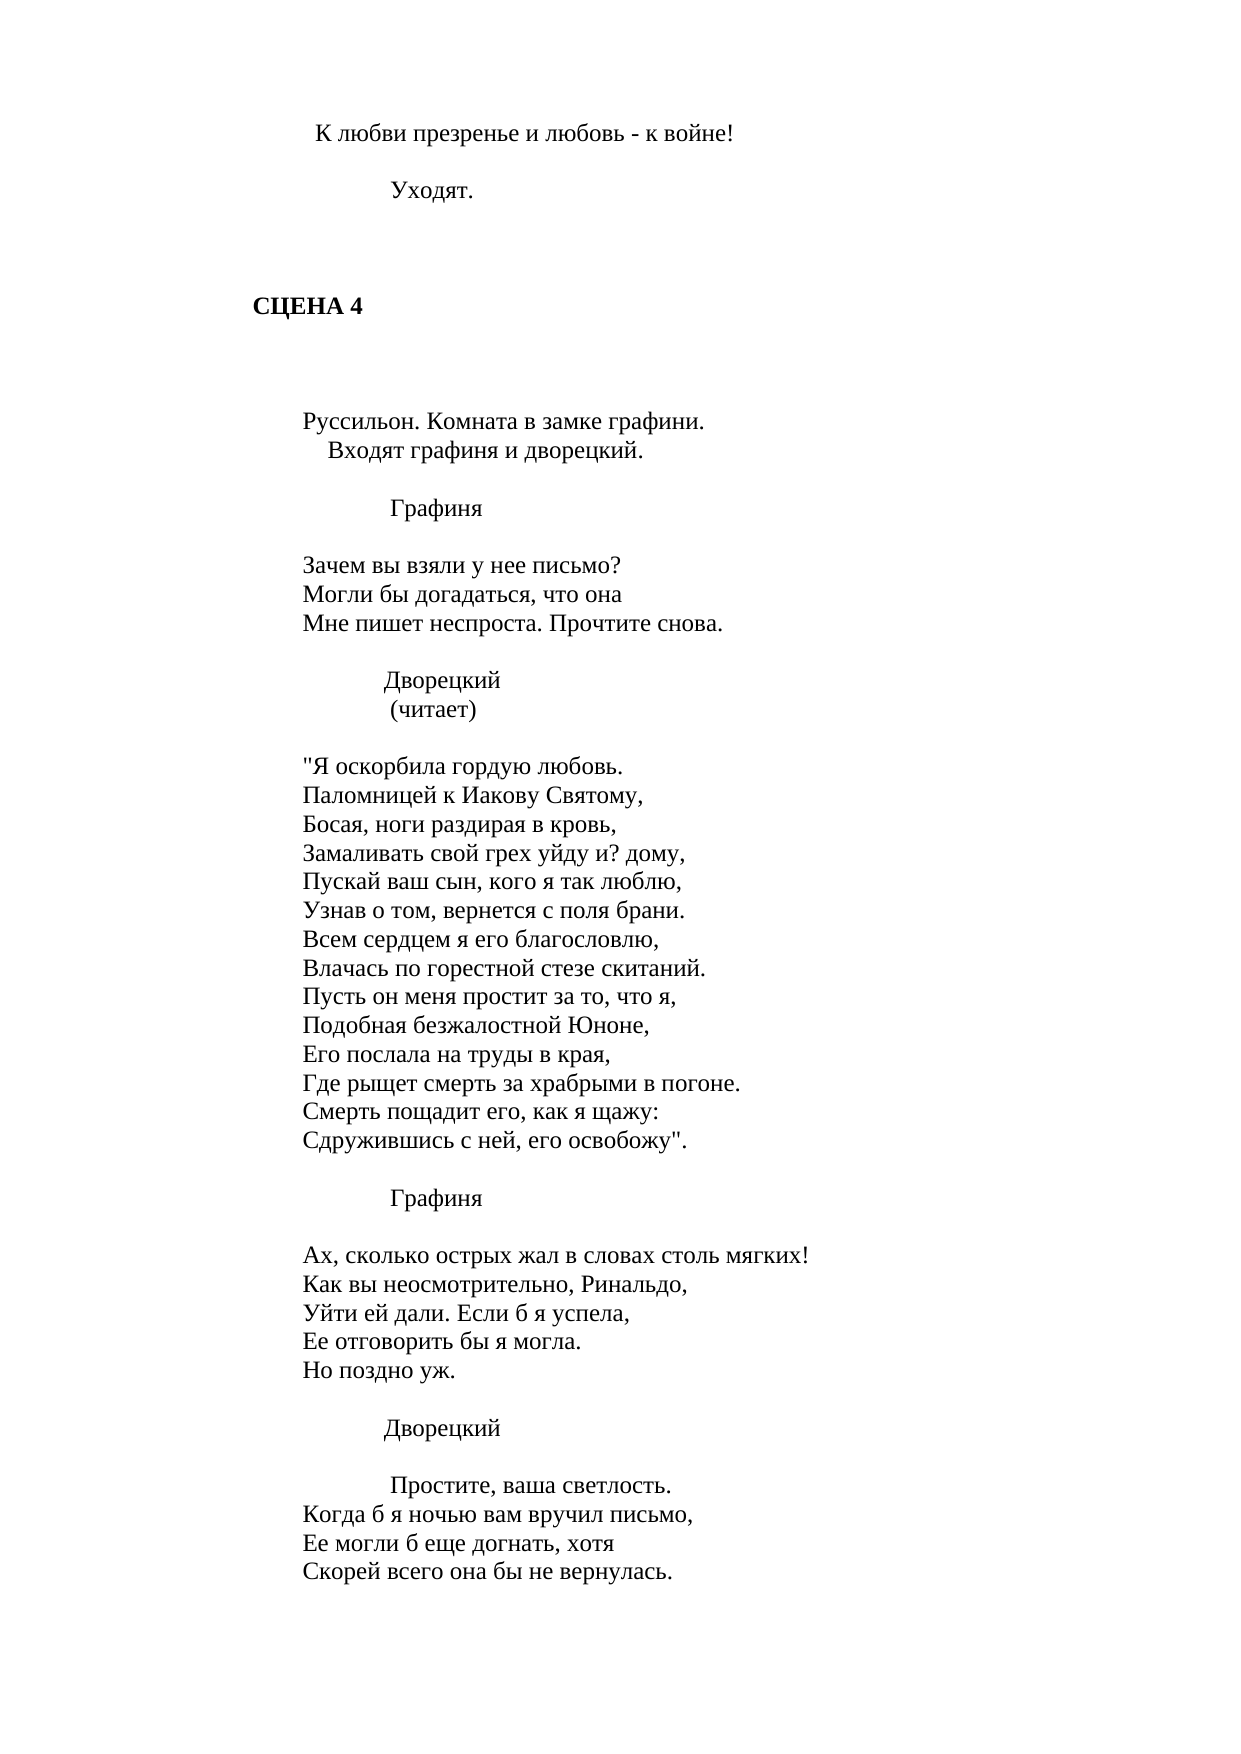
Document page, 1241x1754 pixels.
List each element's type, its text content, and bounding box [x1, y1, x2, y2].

text Его послала на труды в края, [177, 1039, 1152, 1068]
text Когда б я ночью вам вручил письмо, [177, 1499, 1152, 1528]
text Дворецкий [177, 665, 1152, 694]
text Графиня [177, 493, 1152, 521]
text Узнав о том, вернется с поля брани. [177, 895, 1152, 924]
text Смерть пощадит его, как я щажу: [177, 1096, 1152, 1125]
text К любви презренье и любовь - к войне! [177, 118, 1152, 147]
text Уйти ей дали. Если б я успела, [177, 1298, 1152, 1326]
text Уходят. [177, 176, 1152, 204]
text Влачась по горестной стезе скитаний. [177, 953, 1152, 981]
text Паломницей к Иакову Святому, [177, 780, 1152, 809]
subtitle СЦЕНА 4 [252, 291, 1152, 320]
text Скорей всего она бы не вернулась. [177, 1556, 1152, 1585]
text Мне пишет неспроста. Прочтите снова. [177, 608, 1152, 636]
text Графиня [177, 1183, 1152, 1211]
text Ее отговорить бы я могла. [177, 1326, 1152, 1355]
text Простите, ваша светлость. [177, 1470, 1152, 1499]
text Где рыщет смерть за храбрыми в погоне. [177, 1068, 1152, 1096]
text Ах, сколько острых жал в словах столь мягких! [177, 1240, 1152, 1269]
text "Я оскорбила гордую любовь. [177, 751, 1152, 780]
text Пусть он меня простит за то, что я, [177, 981, 1152, 1010]
text (читает) [177, 694, 1152, 723]
text Входят графиня и дворецкий. [177, 435, 1152, 464]
text Но поздно уж. [177, 1355, 1152, 1384]
text Могли бы догадаться, что она [177, 579, 1152, 608]
text Босая, ноги раздирая в кровь, [177, 809, 1152, 838]
text Руссильон. Комната в замке графини. [177, 406, 1152, 435]
text Ее могли б еще догнать, хотя [177, 1528, 1152, 1556]
text Сдружившись с ней, его освобожу". [177, 1125, 1152, 1154]
text Подобная безжалостной Юноне, [177, 1010, 1152, 1039]
text Дворецкий [177, 1413, 1152, 1441]
text Пускай ваш сын, кого я так люблю, [177, 866, 1152, 895]
text Всем сердцем я его благословлю, [177, 924, 1152, 953]
text Как вы неосмотрительно, Ринальдо, [177, 1269, 1152, 1298]
text Замаливать свой грех уйду и? дому, [177, 838, 1152, 866]
text Зачем вы взяли у нее письмо? [177, 550, 1152, 579]
